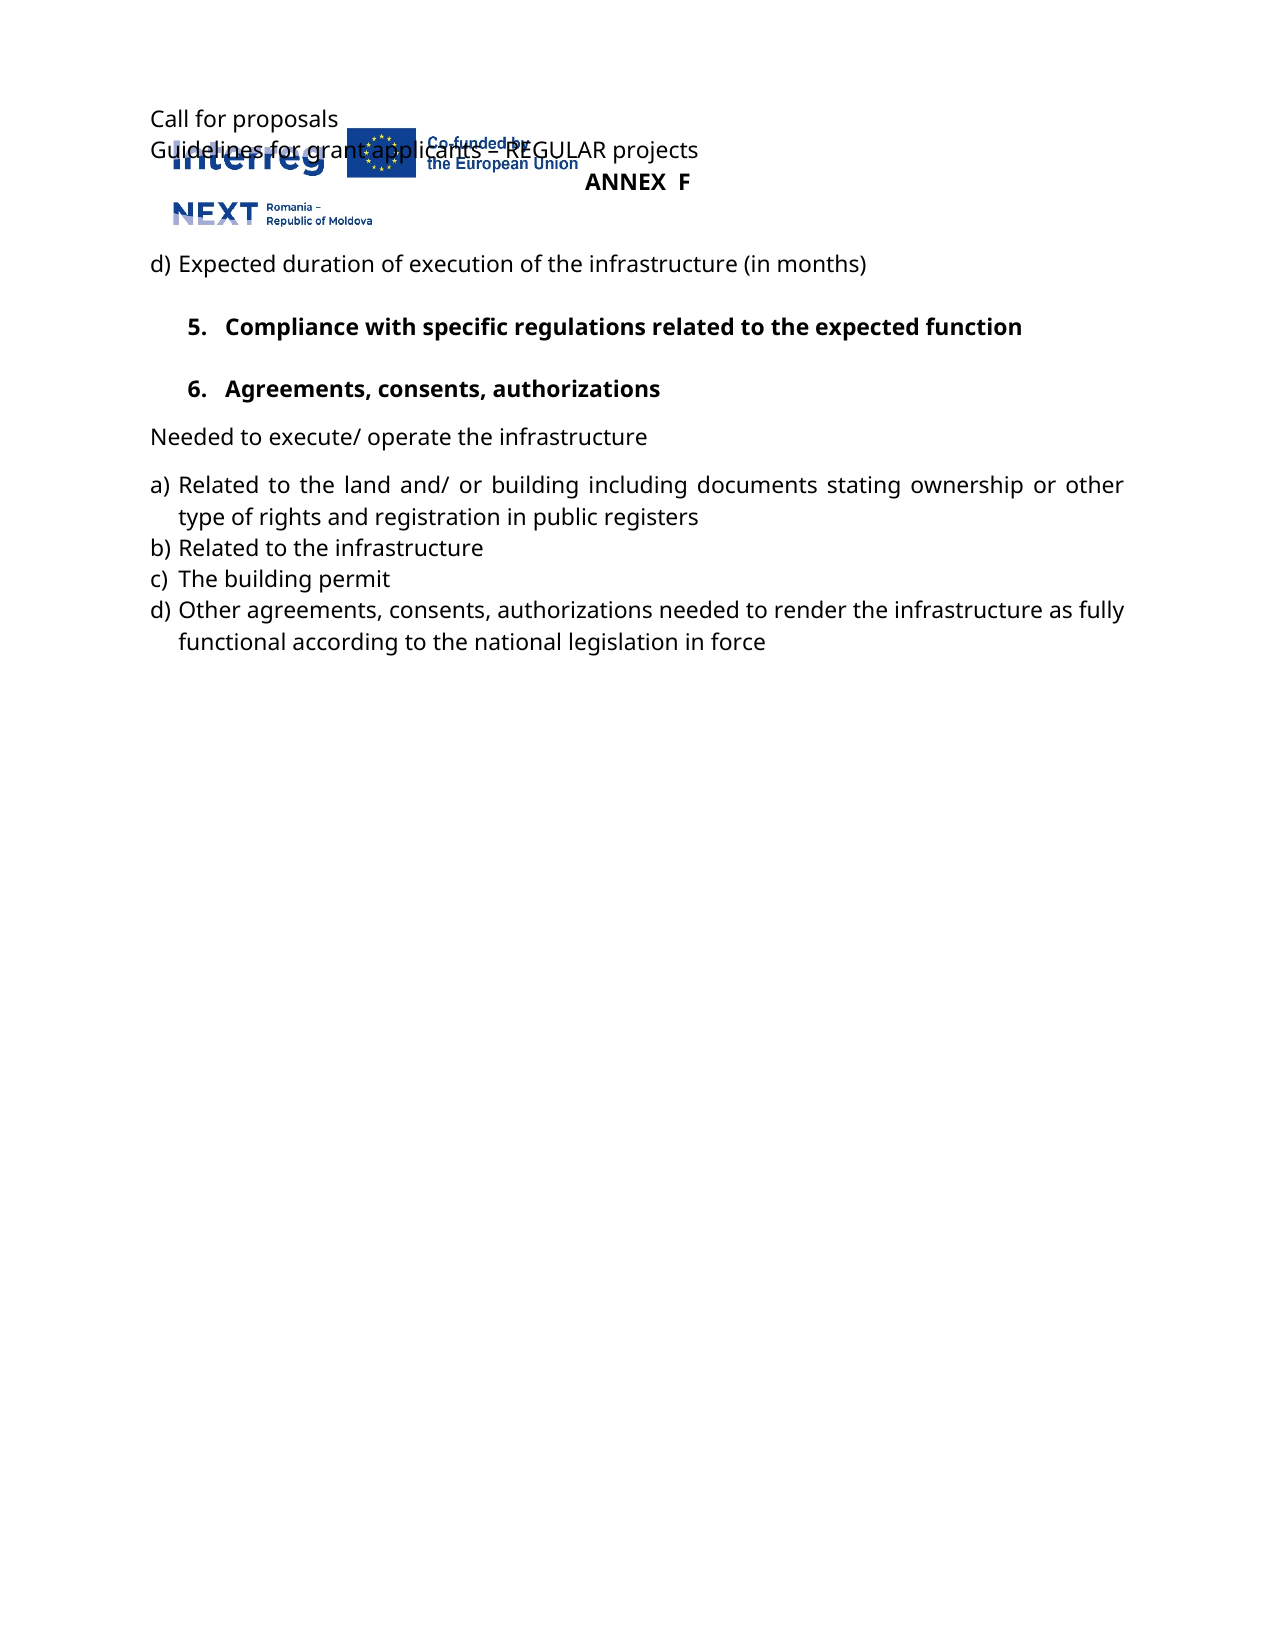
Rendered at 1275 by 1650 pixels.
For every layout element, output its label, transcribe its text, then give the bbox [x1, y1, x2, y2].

list Related to the infrastructure [150, 532, 1125, 563]
picture [150, 103, 600, 225]
list Related to the land and/ or building including documents stating ownership or other type of rights and registration in public registers [150, 469, 1125, 532]
list The building permit [150, 563, 1125, 594]
list Expected duration of execution of the infrastructure (in months) [150, 225, 1125, 280]
text Needed to execute/ operate the infrastructure [150, 421, 1125, 453]
list Other agreements, consents, authorizations needed to render the infrastructure as fully functional according to the national legislation in force [150, 594, 1125, 657]
list Compliance with specific regulations related to the expected function [187, 311, 1125, 342]
list Agreements, consents, authorizations [187, 373, 1125, 405]
